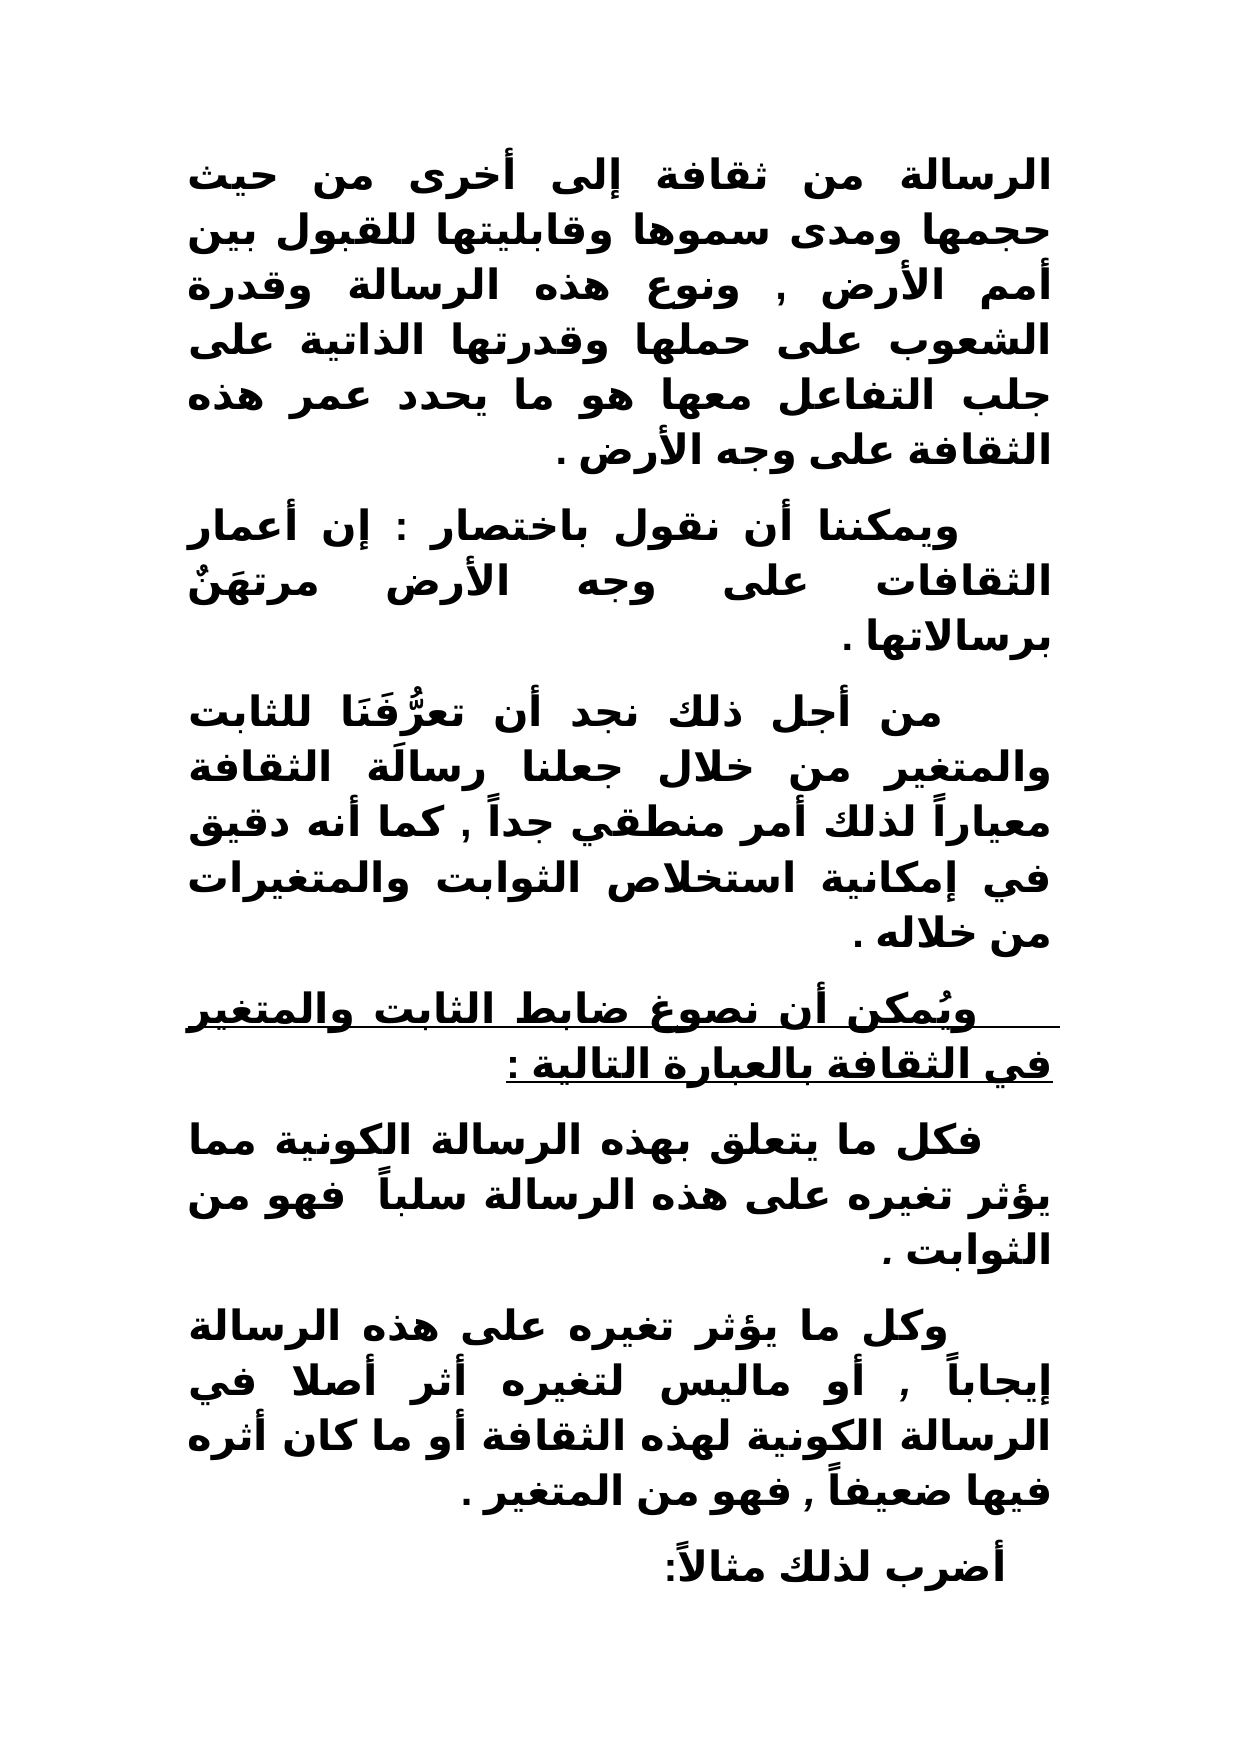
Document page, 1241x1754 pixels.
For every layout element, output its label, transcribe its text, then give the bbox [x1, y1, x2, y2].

text ويُمكن أن نصوغ ضابط الثابت والمتغير في الثقافة بالعبارة التالية : [187, 1028, 1053, 1087]
text ويمكننا أن نقول باختصار : إن أعمار الثقافات على وجه الأرض مرتهَنٌ برسالاتها . [187, 501, 1053, 659]
text فكل ما يتعلق بهذه الرسالة الكونية مما يؤثر تغيره على هذه الرسالة سلباً فهو من الثوابت . [187, 1115, 1053, 1273]
text من أجل ذلك نجد أن تعرُّفَنَا للثابت والمتغير من خلال جعلنا رسالَة الثقافة معياراً لذلك أمر منطقي جداً , كما أنه دقيق في إمكانية استخلاص الثوابت والمتغيرات من خلاله . [187, 688, 1053, 956]
text أضرب لذلك مثالاً: [187, 1542, 1053, 1590]
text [187, 150, 1053, 473]
text وكل ما يؤثر تغيره على هذه الرسالة إيجاباً , أو ماليس لتغيره أثر أصلا في الرسالة الكونية لهذه الثقافة أو ما كان أثره فيها ضعيفاً , فهو من المتغير . [187, 1301, 1053, 1514]
text ويُمكن أن نصوغ ضابط الثابت والمتغير في الثقافة بالعبارة التالية : [187, 984, 1053, 1026]
